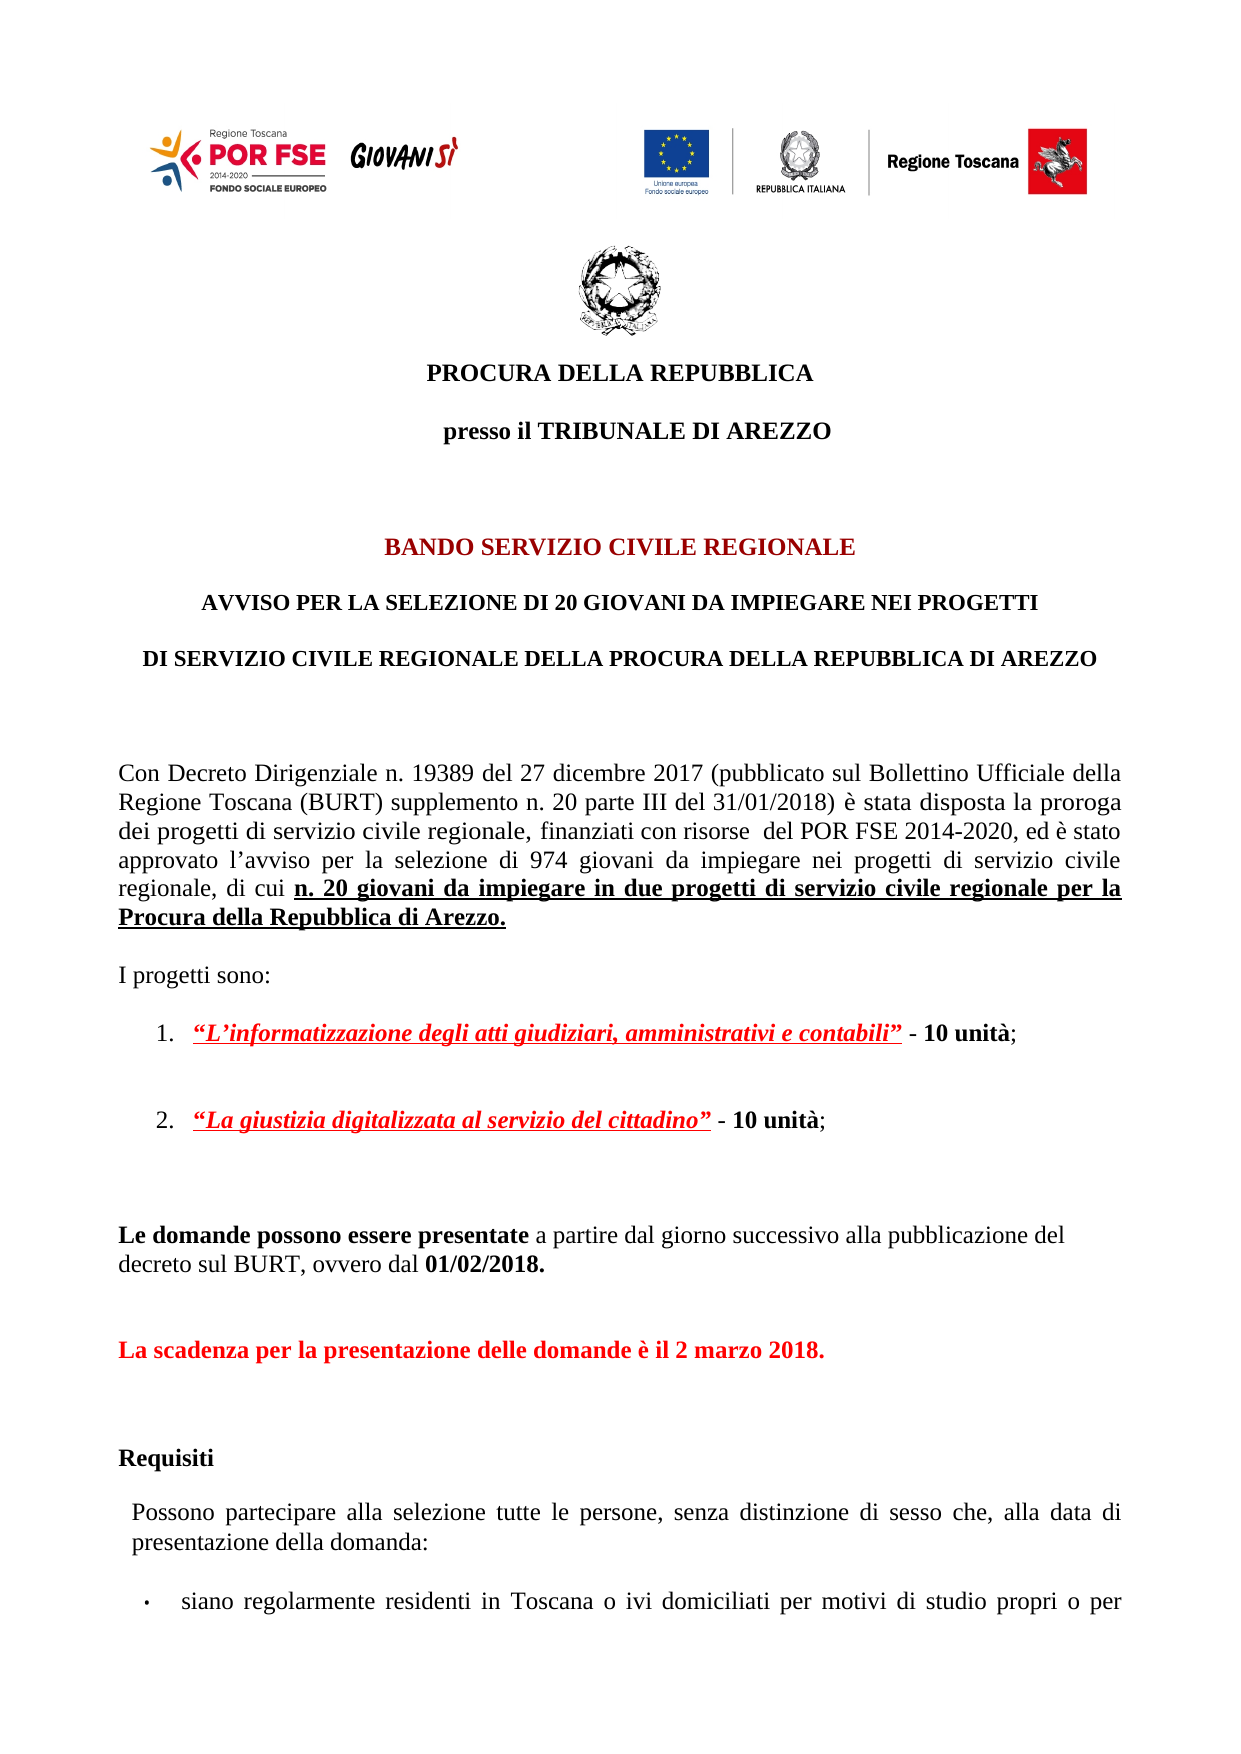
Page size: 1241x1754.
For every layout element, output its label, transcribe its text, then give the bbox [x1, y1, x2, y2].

text presso il TRIBUNALE DI AREZZO [118, 416, 1152, 444]
text I progetti sono: [118, 960, 1122, 989]
list “La giustizia digitalizzata al servizio del cittadino” - 10 unità; [156, 1105, 1122, 1133]
text Requisiti [118, 1443, 1122, 1472]
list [143, 1586, 1122, 1615]
text BANDO SERVIZIO CIVILE REGIONALE [121, 532, 1119, 560]
text DI SERVIZIO CIVILE REGIONALE DELLA PROCURA DELLA REPUBBLICA DI AREZZO [118, 645, 1122, 671]
text Possono partecipare alla selezione tutte le persone, senza distinzione di sesso che, alla data di presentazione della domanda: [131, 1497, 1122, 1556]
text La scadenza per la presentazione delle domande è il 2 marzo 2018. [118, 1307, 1122, 1364]
text PROCURA DELLA REPUBBLICA [118, 358, 1122, 387]
list “L’informatizzazione degli atti giudiziari, amministrativi e contabili” - 10 unità; [156, 1018, 1122, 1047]
text Le domande possono essere presentate a partire dal giorno successivo alla pubblicazione del decreto sul BURT, ovvero dal 01/02/2018. [118, 1191, 1122, 1278]
text AVVISO PER LA SELEZIONE DI 20 GIOVANI DA IMPIEGARE NEI PROGETTI [118, 589, 1122, 616]
text Con Decreto Dirigenziale n. 19389 del 27 dicembre 2017 (pubblicato sul Bollettino Ufficiale della Regione Toscana (BURT) supplemento n. 20 parte III del 31/01/2018) è stata disposta la proroga dei progetti di servizio civile regionale, finanziati con risorse del POR FSE 2014-2020, ed è stato approvato l’avviso per la selezione di 974 giovani da impiegare nei progetti di servizio civile regionale, di cui n. 20 giovani da impiegare in due progetti di servizio civile regionale per la Procura della Repubblica di Arezzo. [118, 758, 1122, 931]
